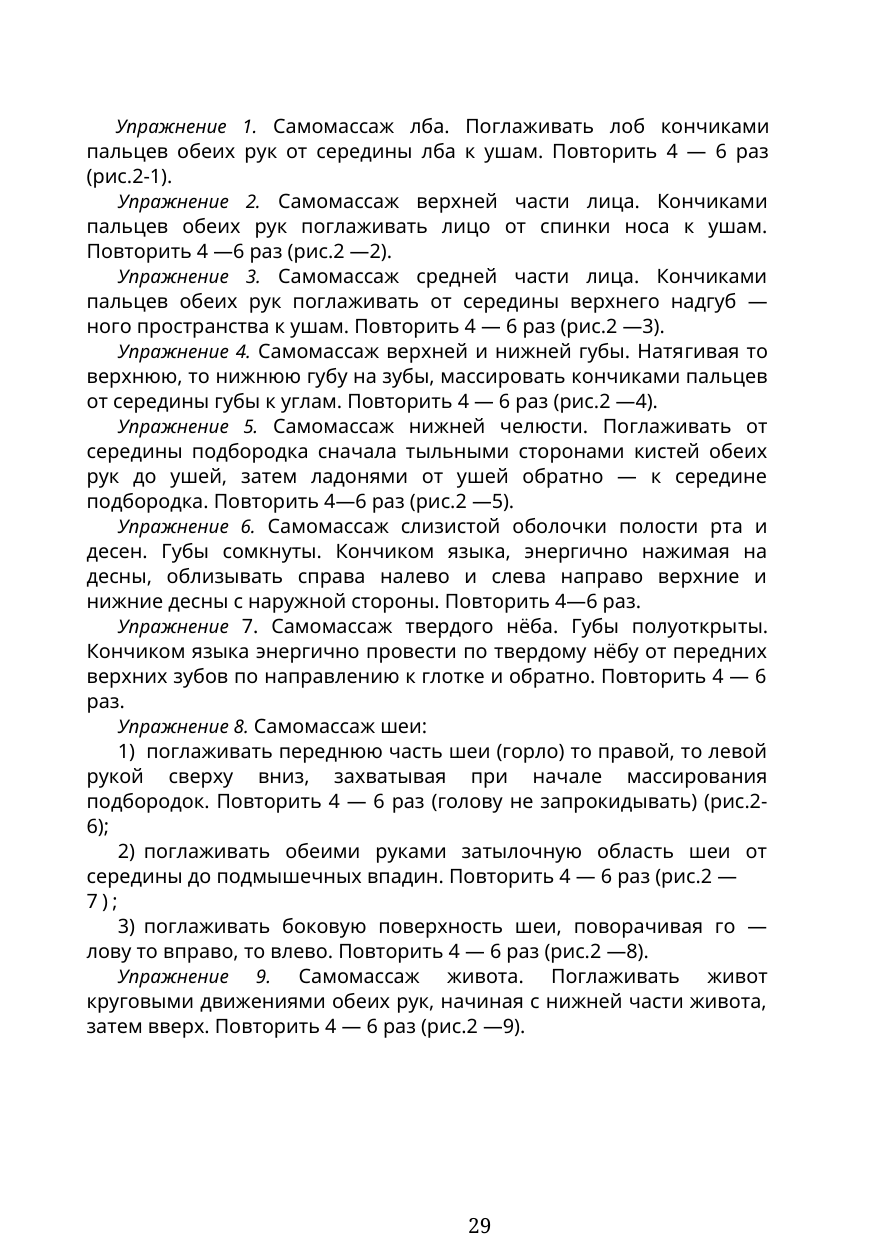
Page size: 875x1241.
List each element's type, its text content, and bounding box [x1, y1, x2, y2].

text Упражнение 1. Самомассаж лба. Поглаживать лоб кончиками пальцев обеих рук от середины лба к ушам. Повторить 4 — 6 раз (рис.2-1). [86, 113, 770, 188]
list поглаживать переднюю часть шеи (горло) то правой, то левой рукой сверху вниз, захватывая при начале массирования подбородок. Повторить 4 — 6 раз (голову не запрокидывать) (рис.2-6); [86, 738, 768, 838]
text Упражнение 2. Самомассаж верхней части лица. Кончиками пальцев обеих рук поглаживать лицо от спинки носа к ушам. Повторить 4 —6 раз (рис.2 —2). [86, 188, 768, 263]
list поглаживать боковую поверхность шеи, поворачивая го — лову то вправо, то влево. Повторить 4 — 6 раз (рис.2 —8). [86, 913, 768, 963]
text Упражнение 3. Самомассаж средней части лица. Кончиками пальцев обеих рук поглаживать от середины верхнего надгуб — ного пространства к ушам. Повторить 4 — 6 раз (рис.2 —3). [86, 263, 768, 338]
text Упражнение 8. Самомассаж шеи: [86, 713, 770, 738]
text Упражнение 7. Самомассаж твердого нёба. Губы полуоткрыты. Кончиком языка энергично провести по твердому нёбу от передних верхних зубов по направлению к глотке и обратно. Повторить 4 — 6 раз. [86, 613, 768, 713]
text Упражнение 4. Самомассаж верхней и нижней губы. Натягивая то верхнюю, то нижнюю губу на зубы, массировать кончиками пальцев от середины губы к углам. Повторить 4 — 6 раз (рис.2 —4). [86, 338, 768, 413]
text Упражнение 5. Самомассаж нижней челюсти. Поглаживать от середины подбородка сначала тыльными сторонами кистей обеих рук до ушей, затем ладонями от ушей обратно — к середине подбородка. Повторить 4—6 раз (рис.2 —5). [86, 413, 768, 513]
text 7); [86, 888, 770, 913]
text Упражнение 6. Самомассаж слизистой оболочки полости рта и десен. Губы сомкнуты. Кончиком языка, энергично нажимая на десны, облизывать справа налево и слева направо верхние и нижние десны с наружной стороны. Повторить 4—6 раз. [86, 513, 768, 613]
list поглаживать обеими руками затылочную область шеи от середины до подмышечных впадин. Повторить 4 — 6 раз (рис.2 — [86, 838, 768, 888]
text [86, 963, 768, 1038]
